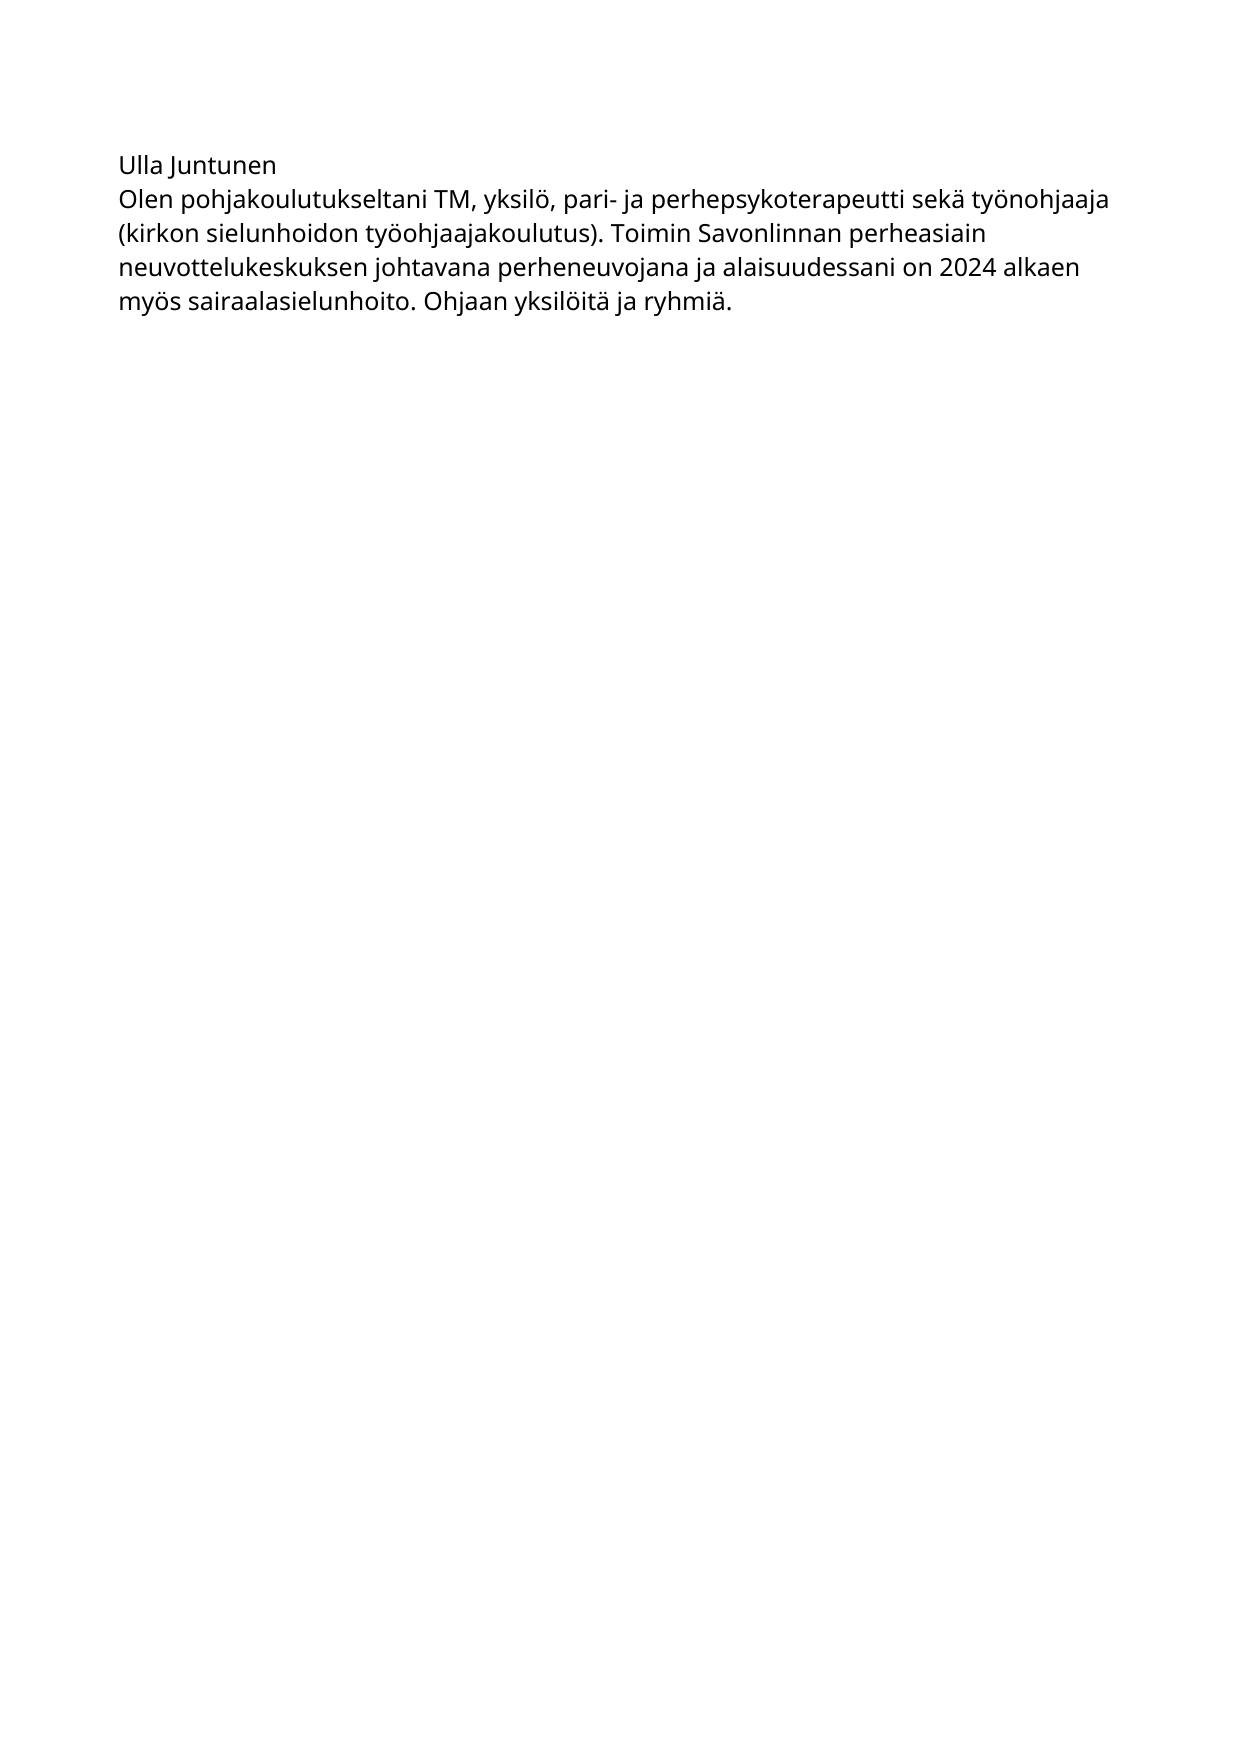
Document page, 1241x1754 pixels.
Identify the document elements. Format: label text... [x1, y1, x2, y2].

text Olen pohjakoulutukseltani TM, yksilö, pari- ja perhepsykoterapeutti sekä työnohjaaja (kirkon sielunhoidon työohjaajakoulutus). Toimin Savonlinnan perheasiain neuvottelukeskuksen johtavana perheneuvojana ja alaisuudessani on 2024 alkaen myös sairaalasielunhoito. Ohjaan yksilöitä ja ryhmiä. [118, 182, 1122, 318]
text Ulla Juntunen [118, 148, 1122, 182]
